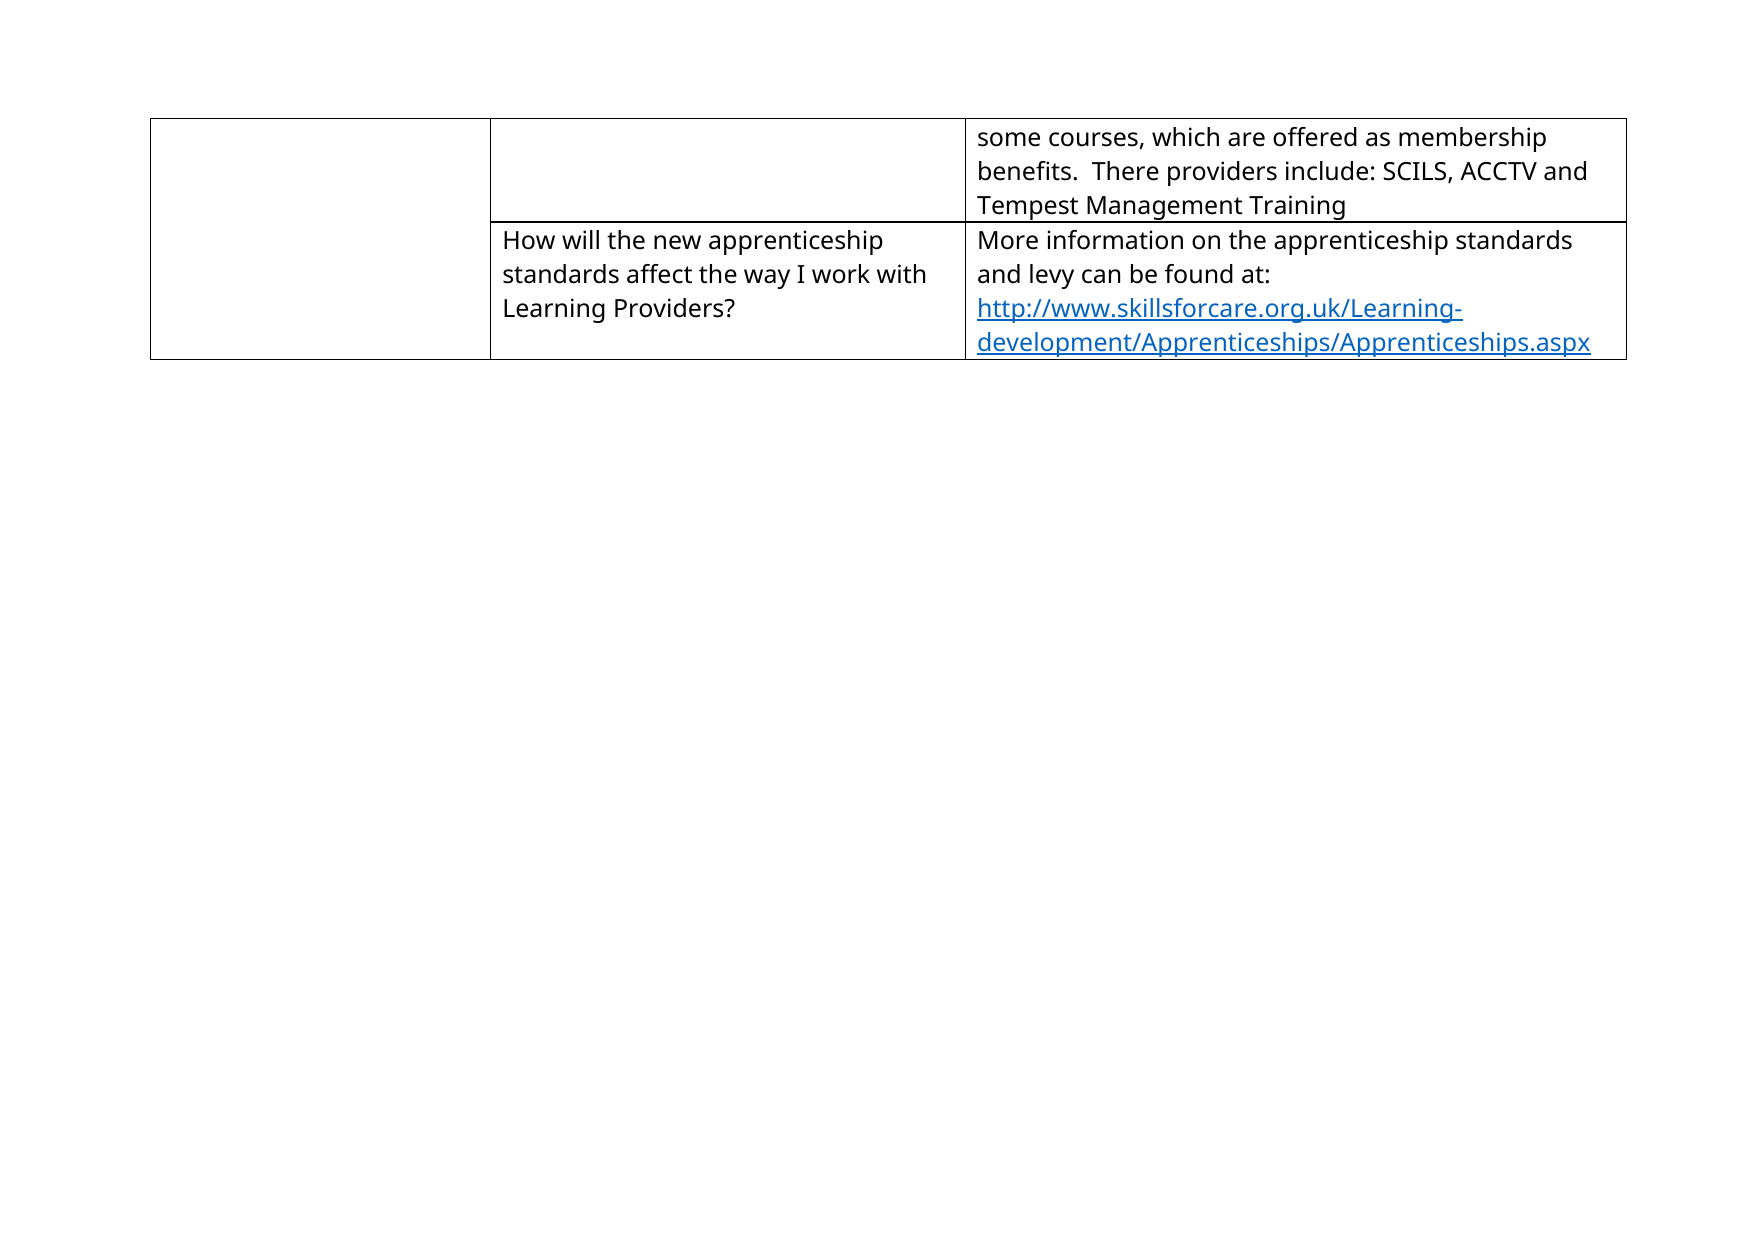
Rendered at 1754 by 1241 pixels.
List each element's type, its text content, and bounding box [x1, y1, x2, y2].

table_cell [491, 119, 965, 221]
table_cell More information on the apprenticeship standards and levy can be found at: http://www.skillsforcare.org.uk/Learning-development/Apprenticeships/Apprenticeships.aspx [966, 223, 1626, 359]
table_cell How will the new apprenticeship standards affect the way I work with Learning Providers? [491, 223, 965, 359]
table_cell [966, 119, 1626, 221]
